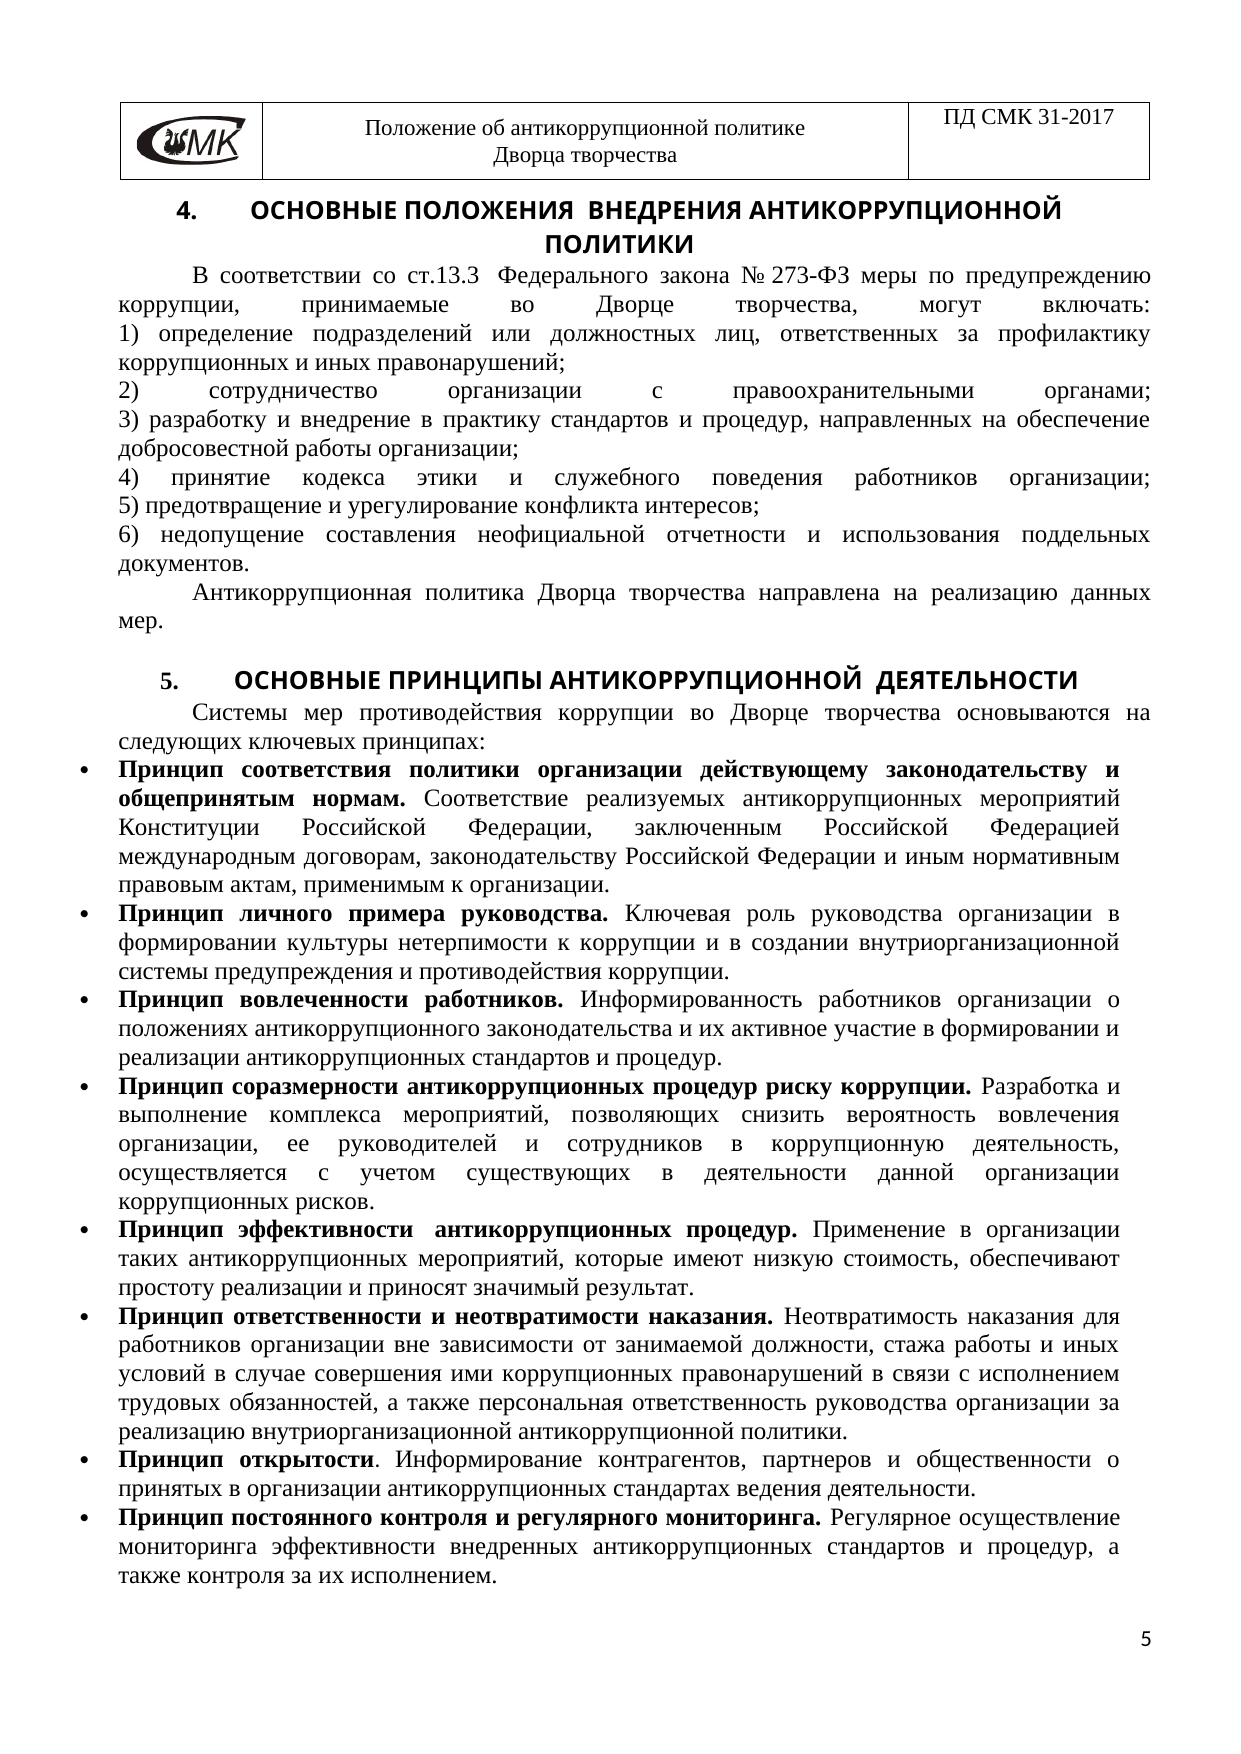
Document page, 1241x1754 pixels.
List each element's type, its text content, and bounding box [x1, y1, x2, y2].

list Принцип соразмерности антикоррупционных процедур риску коррупции. Разработка и выполнение комплекса мероприятий, позволяющих снизить вероятность вовлечения организации, ее руководителей и сотрудников в коррупционную деятельность, осуществляется с учетом существующих в деятельности данной организации коррупционных рисков. [81, 1071, 1120, 1214]
text 2) сотрудничество организации с правоохранительными органами; 3) разработку и внедрение в практику стандартов и процедур, направленных на обеспечение добросовестной работы организации; [118, 375, 1152, 462]
list Принцип открытости. Информирование контрагентов, партнеров и общественности о принятых в организации антикоррупционных стандартах ведения деятельности. [81, 1444, 1120, 1502]
list Принцип эффективности антикоррупционных процедур. Применение в организации таких антикоррупционных мероприятий, которые имеют низкую стоимость, обеспечивают простоту реализации и приносят значимый результат. [81, 1214, 1120, 1301]
list Принцип соответствия политики организации действующему законодательству и общепринятым нормам. Соответствие реализуемых антикоррупционных мероприятий Конституции Российской Федерации, заключенным Российской Федерацией международным договорам, законодательству Российской Федерации и иным нормативным правовым актам, применимым к организации. [81, 754, 1120, 898]
text В соответствии со ст.13.3 Федерального закона № 273-ФЗ меры по предупреждению коррупции, принимаемые во Дворце творчества, могут включать: 1) определение подразделений или должностных лиц, ответственных за профилактику коррупционных и иных правонарушений; [118, 260, 1152, 375]
list Принцип постоянного контроля и регулярного мониторинга. Регулярное осуществление мониторинга эффективности внедренных антикоррупционных стандартов и процедур, а также контроля за их исполнением. [81, 1502, 1120, 1588]
list Основные принципы антикоррупционной деятельности [118, 663, 1120, 697]
text 4) принятие кодекса этики и служебного поведения работников организации; 5) предотвращение и урегулирование конфликта интересов; [118, 462, 1152, 519]
list Основные положения внедрения антикоррупционной политики [118, 192, 1120, 260]
text 6) недопущение составления неофициальной отчетности и использования поддельных документов. [118, 519, 1152, 577]
list Принцип ответственности и неотвратимости наказания. Неотвратимость наказания для работников организации вне зависимости от занимаемой должности, стажа работы и иных условий в случае совершения ими коррупционных правонарушений в связи с исполнением трудовых обязанностей, а также персональная ответственность руководства организации за реализацию внутриорганизационной антикоррупционной политики. [81, 1301, 1120, 1444]
text Системы мер противодействия коррупции во Дворце творчества основываются на следующих ключевых принципах: [118, 697, 1152, 754]
text Антикоррупционная политика Дворца творчества направлена на реализацию данных мер. [118, 577, 1152, 634]
list Принцип вовлеченности работников. Информированность работников организации о положениях антикоррупционного законодательства и их активное участие в формировании и реализации антикоррупционных стандартов и процедур. [81, 984, 1120, 1071]
picture [136, 116, 246, 165]
list Принцип личного примера руководства. Ключевая роль руководства организации в формировании культуры нетерпимости к коррупции и в создании внутриорганизационной системы предупреждения и противодействия коррупции. [81, 898, 1120, 984]
